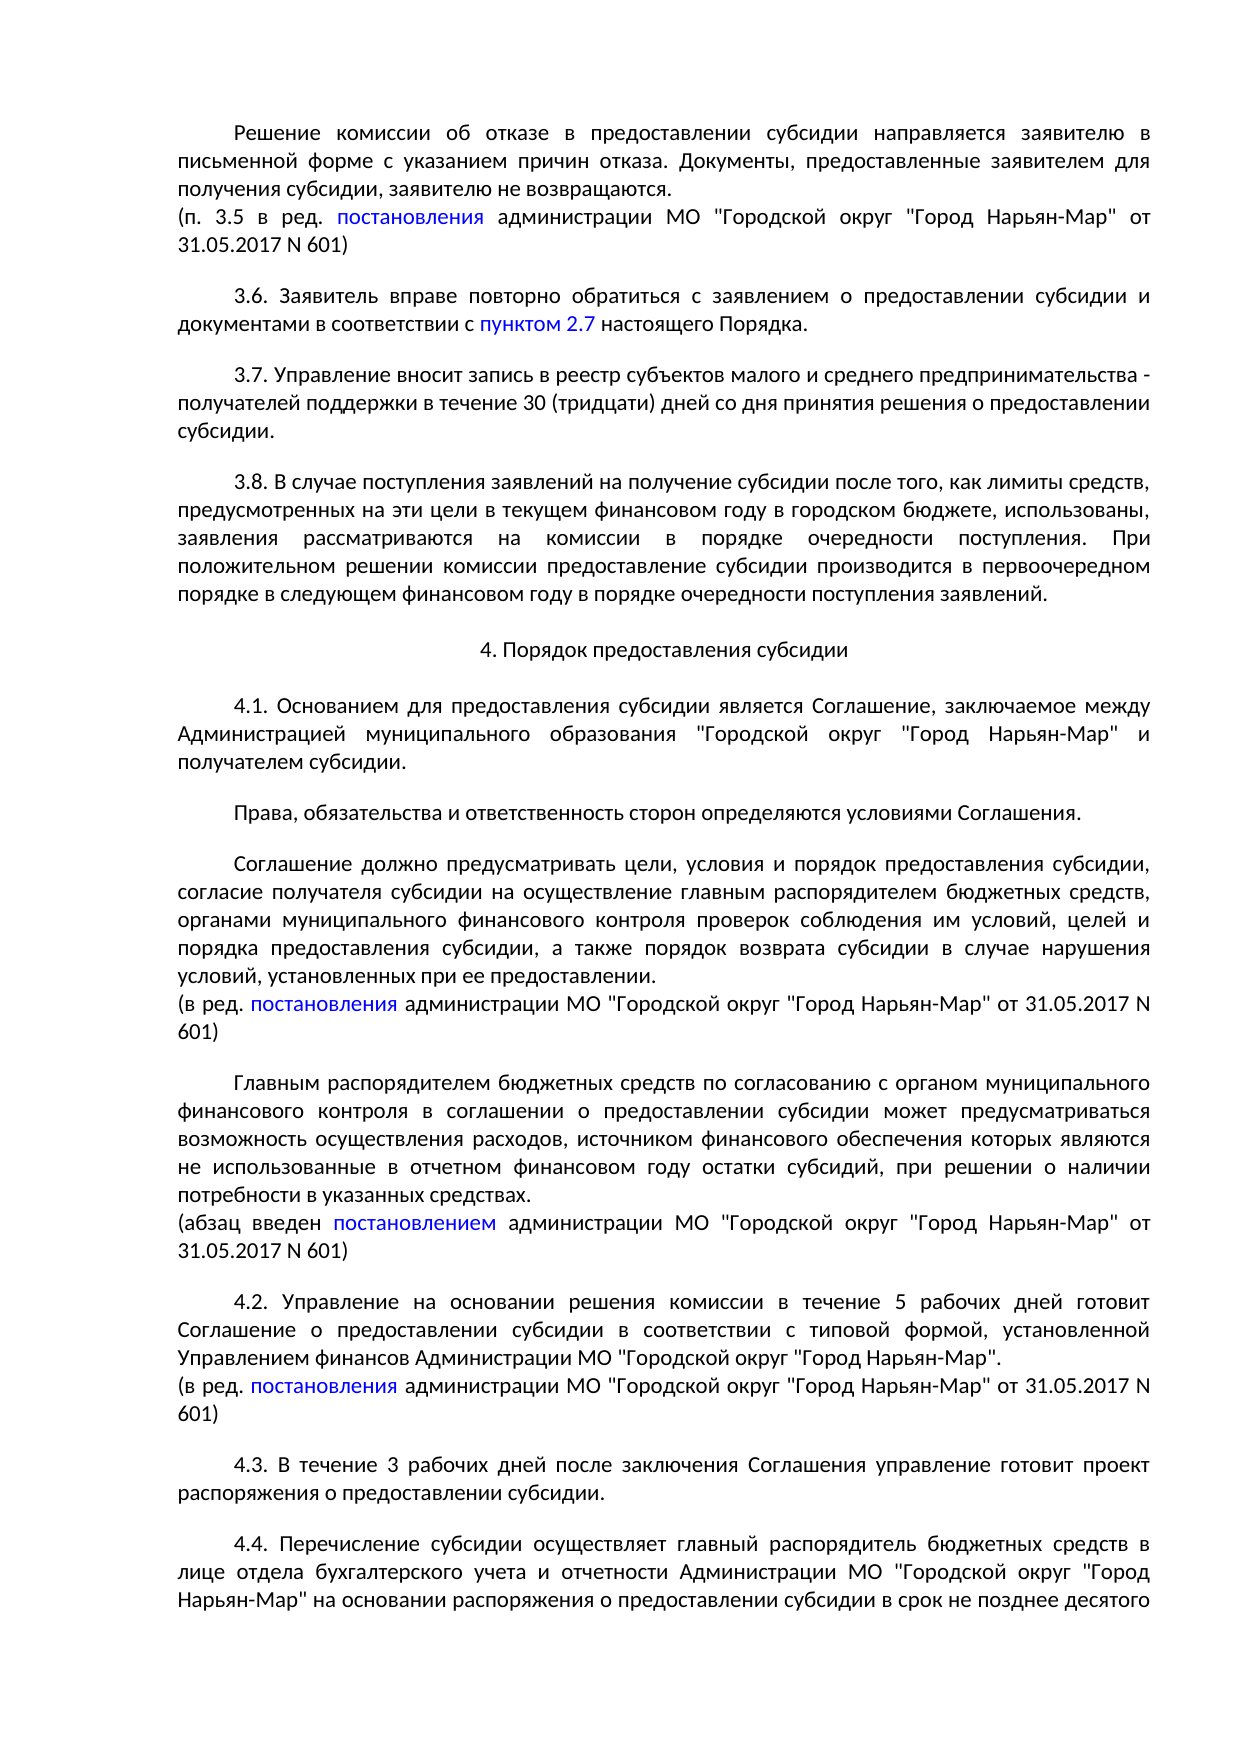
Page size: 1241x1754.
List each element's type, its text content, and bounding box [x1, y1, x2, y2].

text 4.2. Управление на основании решения комиссии в течение 5 рабочих дней готовит Соглашение о предоставлении субсидии в соответствии с типовой формой, установленной Управлением финансов Администрации МО "Городской округ "Город Нарьян-Мар". [177, 1287, 1152, 1371]
text 4.1. Основанием для предоставления субсидии является Соглашение, заключаемое между Администрацией муниципального образования "Городской округ "Город Нарьян-Мар" и получателем субсидии. [177, 691, 1152, 775]
text (в ред. постановления администрации МО "Городской округ "Город Нарьян-Мар" от 31.05.2017 N 601) [177, 1371, 1152, 1427]
text (в ред. постановления администрации МО "Городской округ "Город Нарьян-Мар" от 31.05.2017 N 601) [177, 989, 1152, 1045]
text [177, 1529, 1152, 1613]
text 3.7. Управление вносит запись в реестр субъектов малого и среднего предпринимательства - получателей поддержки в течение 30 (тридцати) дней со дня принятия решения о предоставлении субсидии. [177, 360, 1152, 444]
text 3.8. В случае поступления заявлений на получение субсидии после того, как лимиты средств, предусмотренных на эти цели в текущем финансовом году в городском бюджете, использованы, заявления рассматриваются на комиссии в порядке очередности поступления. При положительном решении комиссии предоставление субсидии производится в первоочередном порядке в следующем финансовом году в порядке очередности поступления заявлений. [177, 467, 1152, 607]
text 4.3. В течение 3 рабочих дней после заключения Соглашения управление готовит проект распоряжения о предоставлении субсидии. [177, 1450, 1152, 1506]
text 3.6. Заявитель вправе повторно обратиться с заявлением о предоставлении субсидии и документами в соответствии с пунктом 2.7 настоящего Порядка. [177, 281, 1152, 337]
text (п. 3.5 в ред. постановления администрации МО "Городской округ "Город Нарьян-Мар" от 31.05.2017 N 601) [177, 202, 1152, 258]
text Решение комиссии об отказе в предоставлении субсидии направляется заявителю в письменной форме с указанием причин отказа. Документы, предоставленные заявителем для получения субсидии, заявителю не возвращаются. [177, 118, 1152, 202]
text 4. Порядок предоставления субсидии [177, 635, 1152, 663]
text Главным распорядителем бюджетных средств по согласованию с органом муниципального финансового контроля в соглашении о предоставлении субсидии может предусматриваться возможность осуществления расходов, источником финансового обеспечения которых являются не использованные в отчетном финансовом году остатки субсидий, при решении о наличии потребности в указанных средствах. [177, 1068, 1152, 1208]
text Соглашение должно предусматривать цели, условия и порядок предоставления субсидии, согласие получателя субсидии на осуществление главным распорядителем бюджетных средств, органами муниципального финансового контроля проверок соблюдения им условий, целей и порядка предоставления субсидии, а также порядок возврата субсидии в случае нарушения условий, установленных при ее предоставлении. [177, 849, 1152, 989]
text (абзац введен постановлением администрации МО "Городской округ "Город Нарьян-Мар" от 31.05.2017 N 601) [177, 1208, 1152, 1264]
text Права, обязательства и ответственность сторон определяются условиями Соглашения. [177, 798, 1152, 826]
